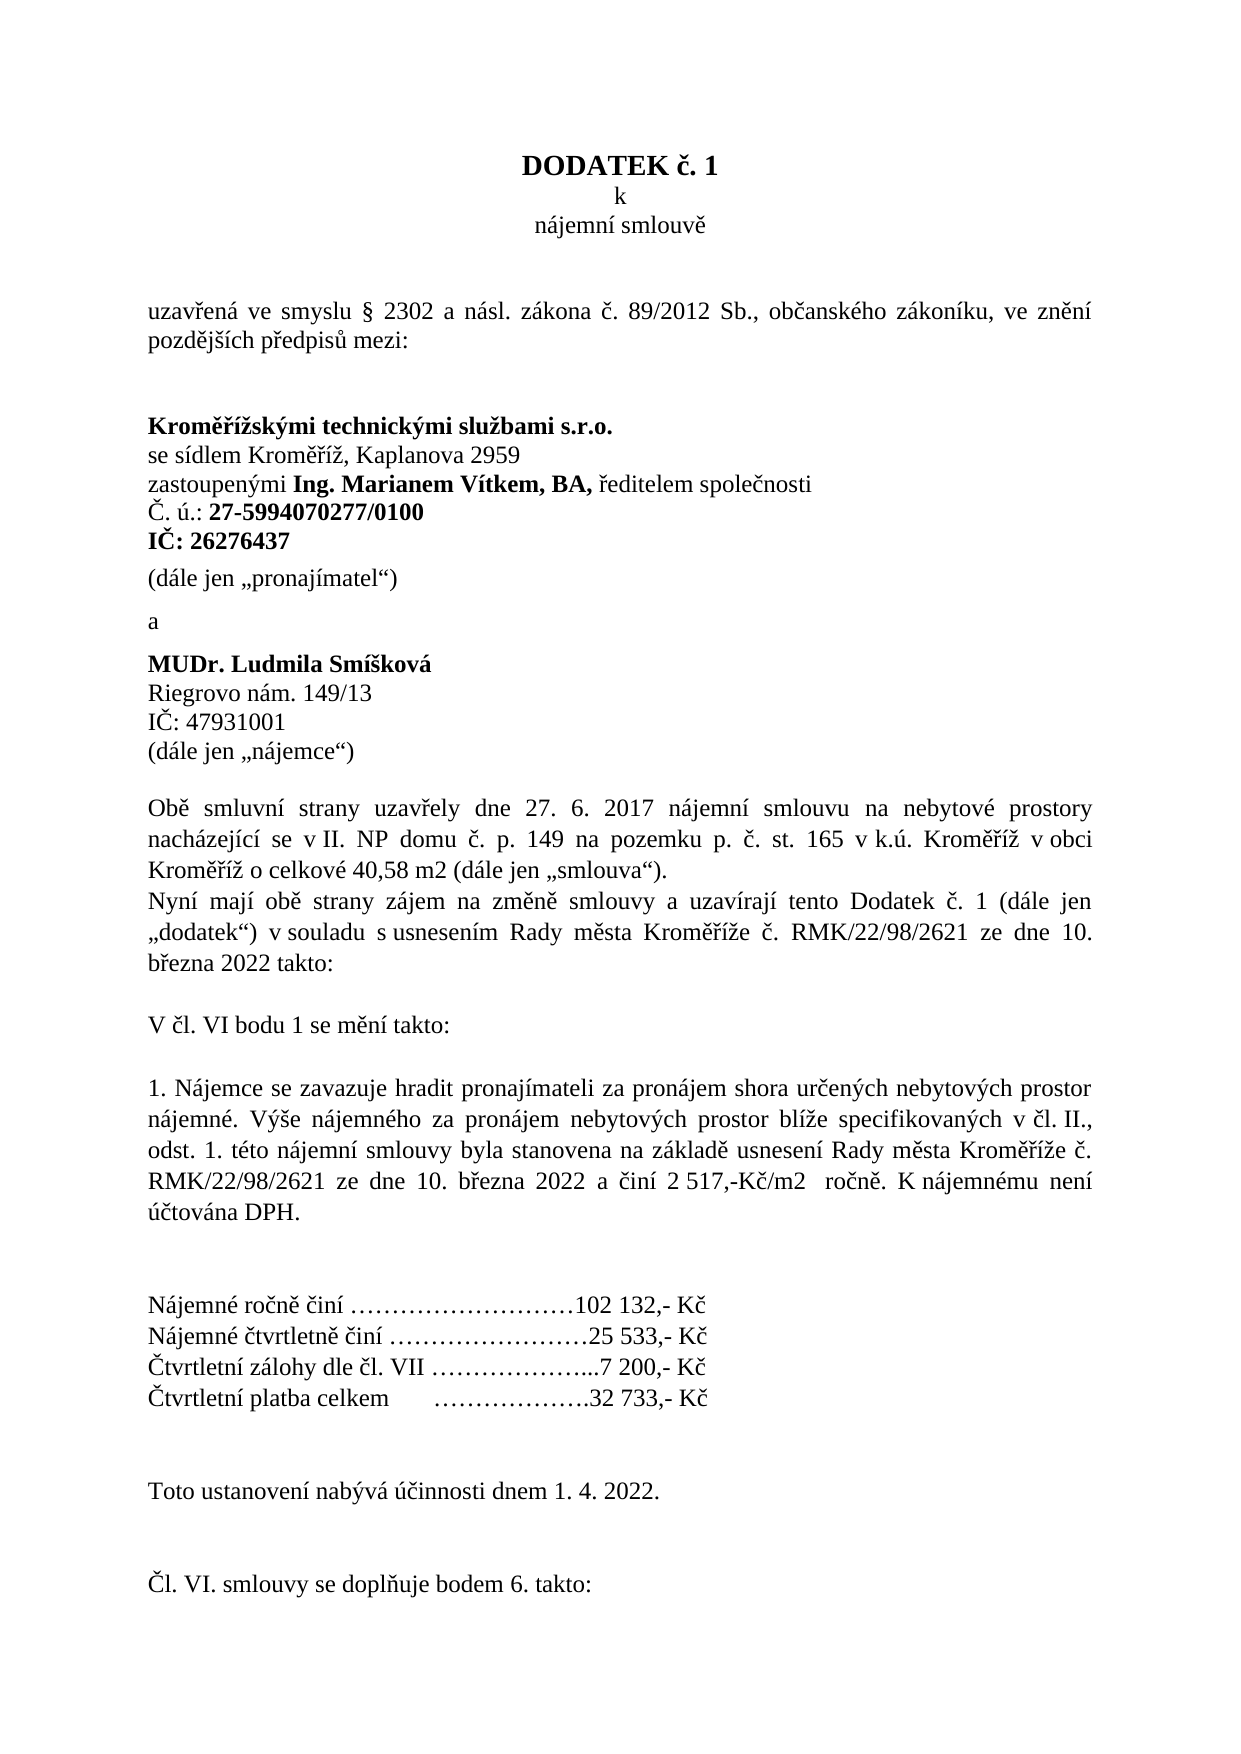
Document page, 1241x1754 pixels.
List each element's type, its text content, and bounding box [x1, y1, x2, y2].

text uzavřená ve smyslu § 2302 a násl. zákona č. 89/2012 Sb., občanského zákoníku, ve znění pozdějších předpisů mezi: [148, 296, 1093, 354]
text Toto ustanovení nabývá účinnosti dnem 1. 4. 2022. [148, 1476, 1093, 1505]
text V čl. VI bodu 1 se mění takto: [148, 1011, 1093, 1039]
text Nájemné čtvrtletně činí ……………………25 533,- Kč [148, 1321, 1093, 1350]
text DODATEK č. 1 [148, 148, 1093, 181]
text MUDr. Ludmila Smíšková [148, 649, 1093, 678]
text Čl. VI. smlouvy se doplňuje bodem 6. takto: [148, 1569, 1093, 1597]
text IČ: 26276437 [148, 526, 1093, 555]
text (dále jen „nájemce“) [148, 736, 1093, 764]
text Riegrovo nám. 149/13 [148, 678, 1093, 707]
text Čtvrtletní platba celkem ……………….32 733,- Kč [148, 1383, 1093, 1412]
text Čtvrtletní zálohy dle čl. VII ………………...7 200,- Kč [148, 1352, 1093, 1381]
text (dále jen „pronajímatel“) [148, 563, 1093, 592]
text Nyní mají obě strany zájem na změně smlouvy a uzavírají tento Dodatek č. 1 (dále jen „dodatek“) v souladu s usnesením Rady města Kroměříže č. RMK/22/98/2621 ze dne 10. března 2022 takto: [148, 886, 1093, 977]
text 1. Nájemce se zavazuje hradit pronajímateli za pronájem shora určených nebytových prostor nájemné. Výše nájemného za pronájem nebytových prostor blíže specifikovaných v čl. II., odst. 1. této nájemní smlouvy byla stanovena na základě usnesení Rady města Kroměříže č. RMK/22/98/2621 ze dne 10. března 2022 a činí 2 517,-Kč/m2 ročně. K nájemnému není účtována DPH. [148, 1073, 1093, 1226]
text Kroměřížskými technickými službami s.r.o. [148, 411, 1093, 440]
text zastoupenými Ing. Marianem Vítkem, BA, ředitelem společnosti [148, 469, 1093, 497]
text Obě smluvní strany uzavřely dne 27. 6. 2017 nájemní smlouvu na nebytové prostory nacházející se v II. NP domu č. p. 149 na pozemku p. č. st. 165 v k.ú. Kroměříž v obci Kroměříž o celkové 40,58 m2 (dále jen „smlouva“). [148, 793, 1093, 884]
text Nájemné ročně činí ………………………102 132,- Kč [148, 1290, 1093, 1319]
text se sídlem Kroměříž, Kaplanova 2959 [148, 440, 1093, 469]
text Č. ú.: 27-5994070277/0100 [148, 497, 1093, 526]
text k [148, 181, 1093, 210]
text a [148, 606, 1093, 635]
text nájemní smlouvě [148, 210, 1093, 239]
text IČ: 47931001 [148, 707, 1093, 736]
